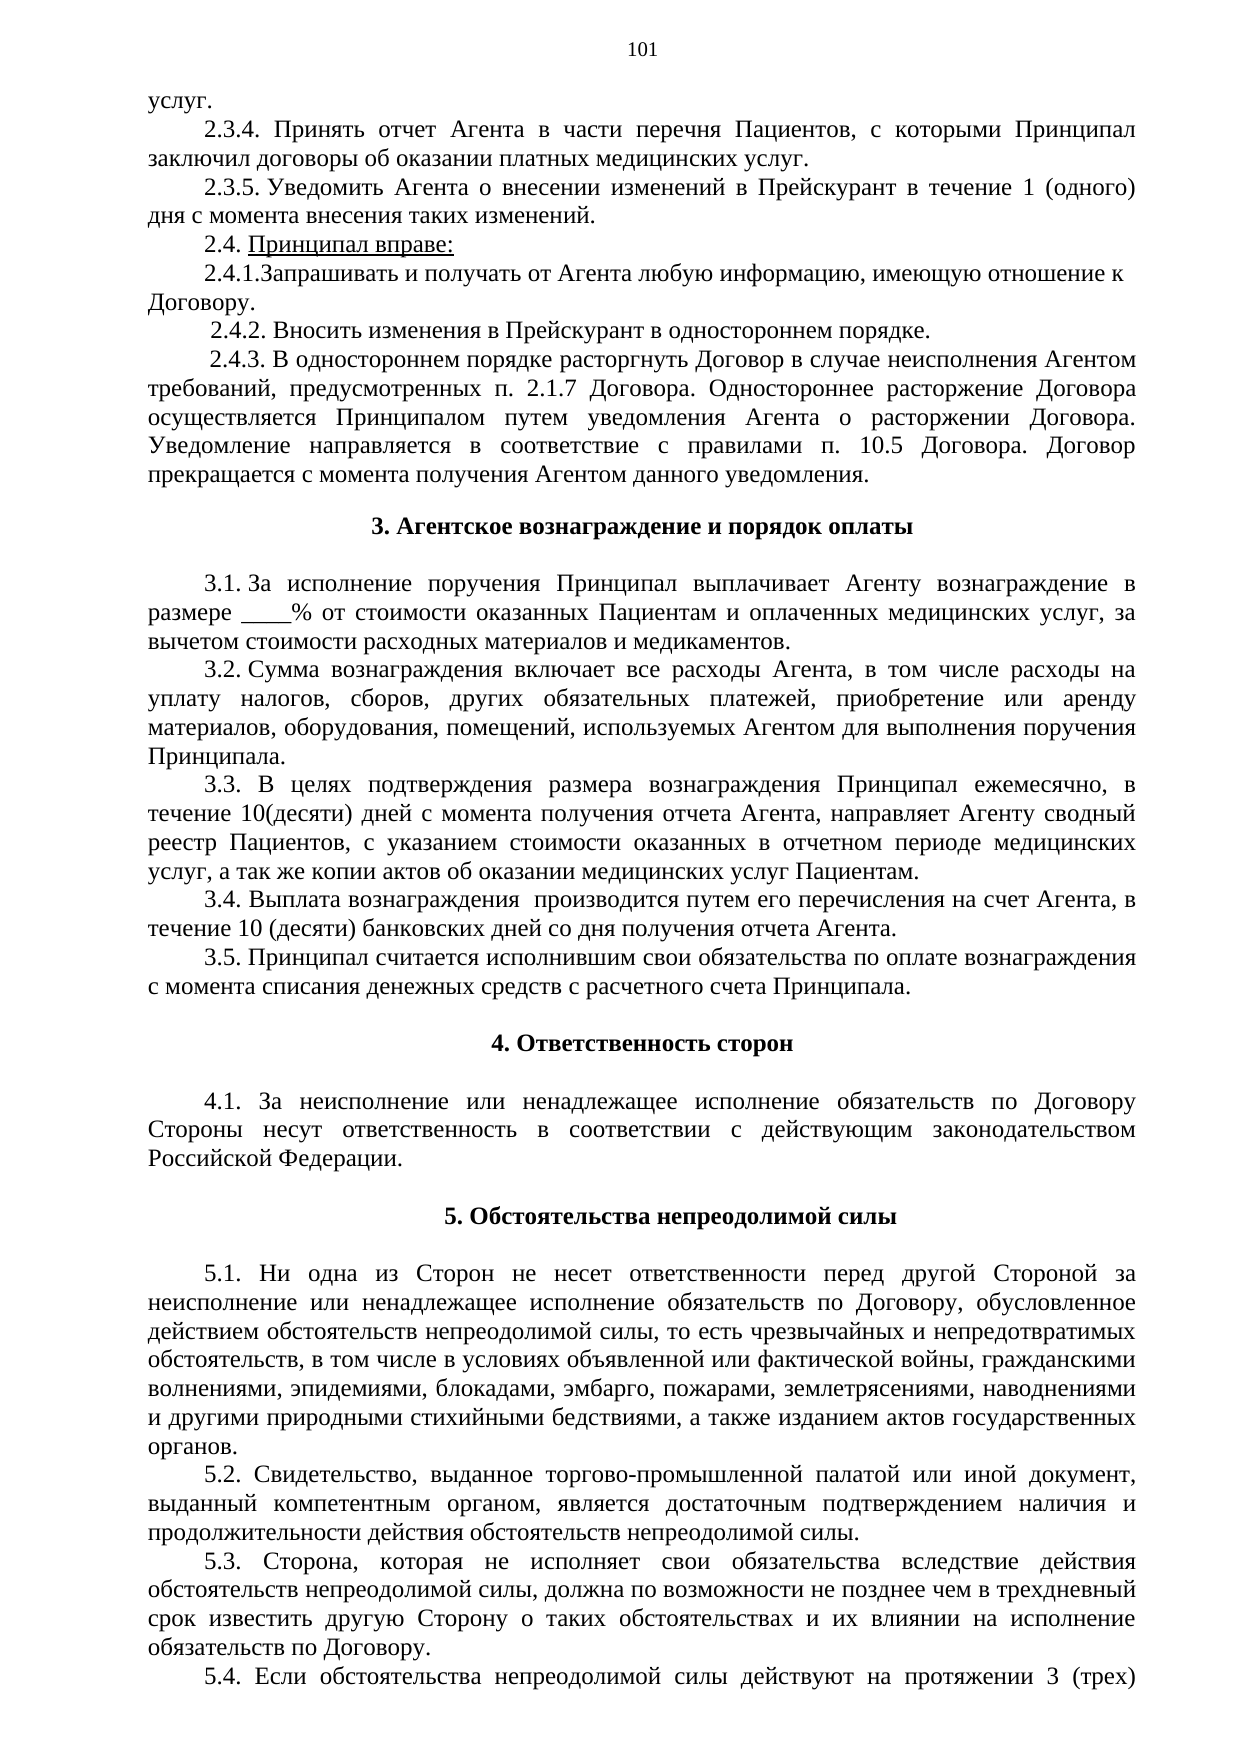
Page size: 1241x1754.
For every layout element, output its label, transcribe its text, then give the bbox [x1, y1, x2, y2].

text 2.4.3. В одностороннем порядке расторгнуть Договор в случае неисполнения Агентом требований, предусмотренных п. 2.1.7 Договора. Одностороннее расторжение Договора осуществляется Принципалом путем уведомления Агента о расторжении Договора. Уведомление направляется в соответствие с правилами п. 10.5 Договора. Договор прекращается с момента получения Агентом данного уведомления. [148, 344, 1137, 488]
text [148, 85, 1137, 114]
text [148, 1661, 1137, 1689]
text 2.3.4. Принять отчет Агента в части перечня Пациентов, с которыми Принципал заключил договоры об оказании платных медицинских услуг. [148, 114, 1137, 172]
text 3.2. Сумма вознаграждения включает все расходы Агента, в том числе расходы на уплату налогов, сборов, других обязательных платежей, приобретение или аренду материалов, оборудования, помещений, используемых Агентом для выполнения поручения Принципала. [148, 654, 1137, 769]
text 5. Обстоятельства непреодолимой силы [148, 1201, 1137, 1229]
text 5.1. Ни одна из Сторон не несет ответственности перед другой Стороной за неисполнение или ненадлежащее исполнение обязательств по Договору, обусловленное действием обстоятельств непреодолимой силы, то есть чрезвычайных и непредотвратимых обстоятельств, в том числе в условиях объявленной или фактической войны, гражданскими волнениями, эпидемиями, блокадами, эмбарго, пожарами, землетрясениями, наводнениями и другими природными стихийными бедствиями, а также изданием актов государственных органов. [148, 1258, 1137, 1459]
text 4. Ответственность сторон [148, 1028, 1137, 1057]
text 4.1. За неисполнение или ненадлежащее исполнение обязательств по Договору Стороны несут ответственность в соответствии с действующим законодательством Российской Федерации. [148, 1086, 1137, 1172]
text 2.4.1.Запрашивать и получать от Агента любую информацию, имеющую отношение к Договору. [148, 258, 1137, 315]
text 3.5. Принципал считается исполнившим свои обязательства по оплате вознаграждения с момента списания денежных средств с расчетного счета Принципала. [148, 942, 1137, 999]
text 3.1. За исполнение поручения Принципал выплачивает Агенту вознаграждение в размере ____% от стоимости оказанных Пациентам и оплаченных медицинских услуг, за вычетом стоимости расходных материалов и медикаментов. [148, 568, 1137, 654]
text 3. Агентское вознаграждение и порядок оплаты [148, 511, 1137, 539]
text 2.4.2. Вносить изменения в Прейскурант в одностороннем порядке. [148, 315, 1137, 344]
text 5.2. Свидетельство, выданное торгово-промышленной палатой или иной документ, выданный компетентным органом, является достаточным подтверждением наличия и продолжительности действия обстоятельств непреодолимой силы. [148, 1459, 1137, 1546]
text 3.4. Выплата вознаграждения производится путем его перечисления на счет Агента, в течение 10 (десяти) банковских дней со дня получения отчета Агента. [148, 884, 1137, 942]
text 2.4. Принципал вправе: [148, 229, 1137, 258]
text 3.3. В целях подтверждения размера вознаграждения Принципал ежемесячно, в течение 10(десяти) дней с момента получения отчета Агента, направляет Агенту сводный реестр Пациентов, с указанием стоимости оказанных в отчетном периоде медицинских услуг, а так же копии актов об оказании медицинских услуг Пациентам. [148, 769, 1137, 884]
text 5.3. Сторона, которая не исполняет свои обязательства вследствие действия обстоятельств непреодолимой силы, должна по возможности не позднее чем в трехдневный срок известить другую Сторону о таких обстоятельствах и их влиянии на исполнение обязательств по Договору. [148, 1546, 1137, 1661]
text 2.3.5. Уведомить Агента о внесении изменений в Прейскурант в течение 1 (одного) дня с момента внесения таких изменений. [148, 172, 1137, 229]
